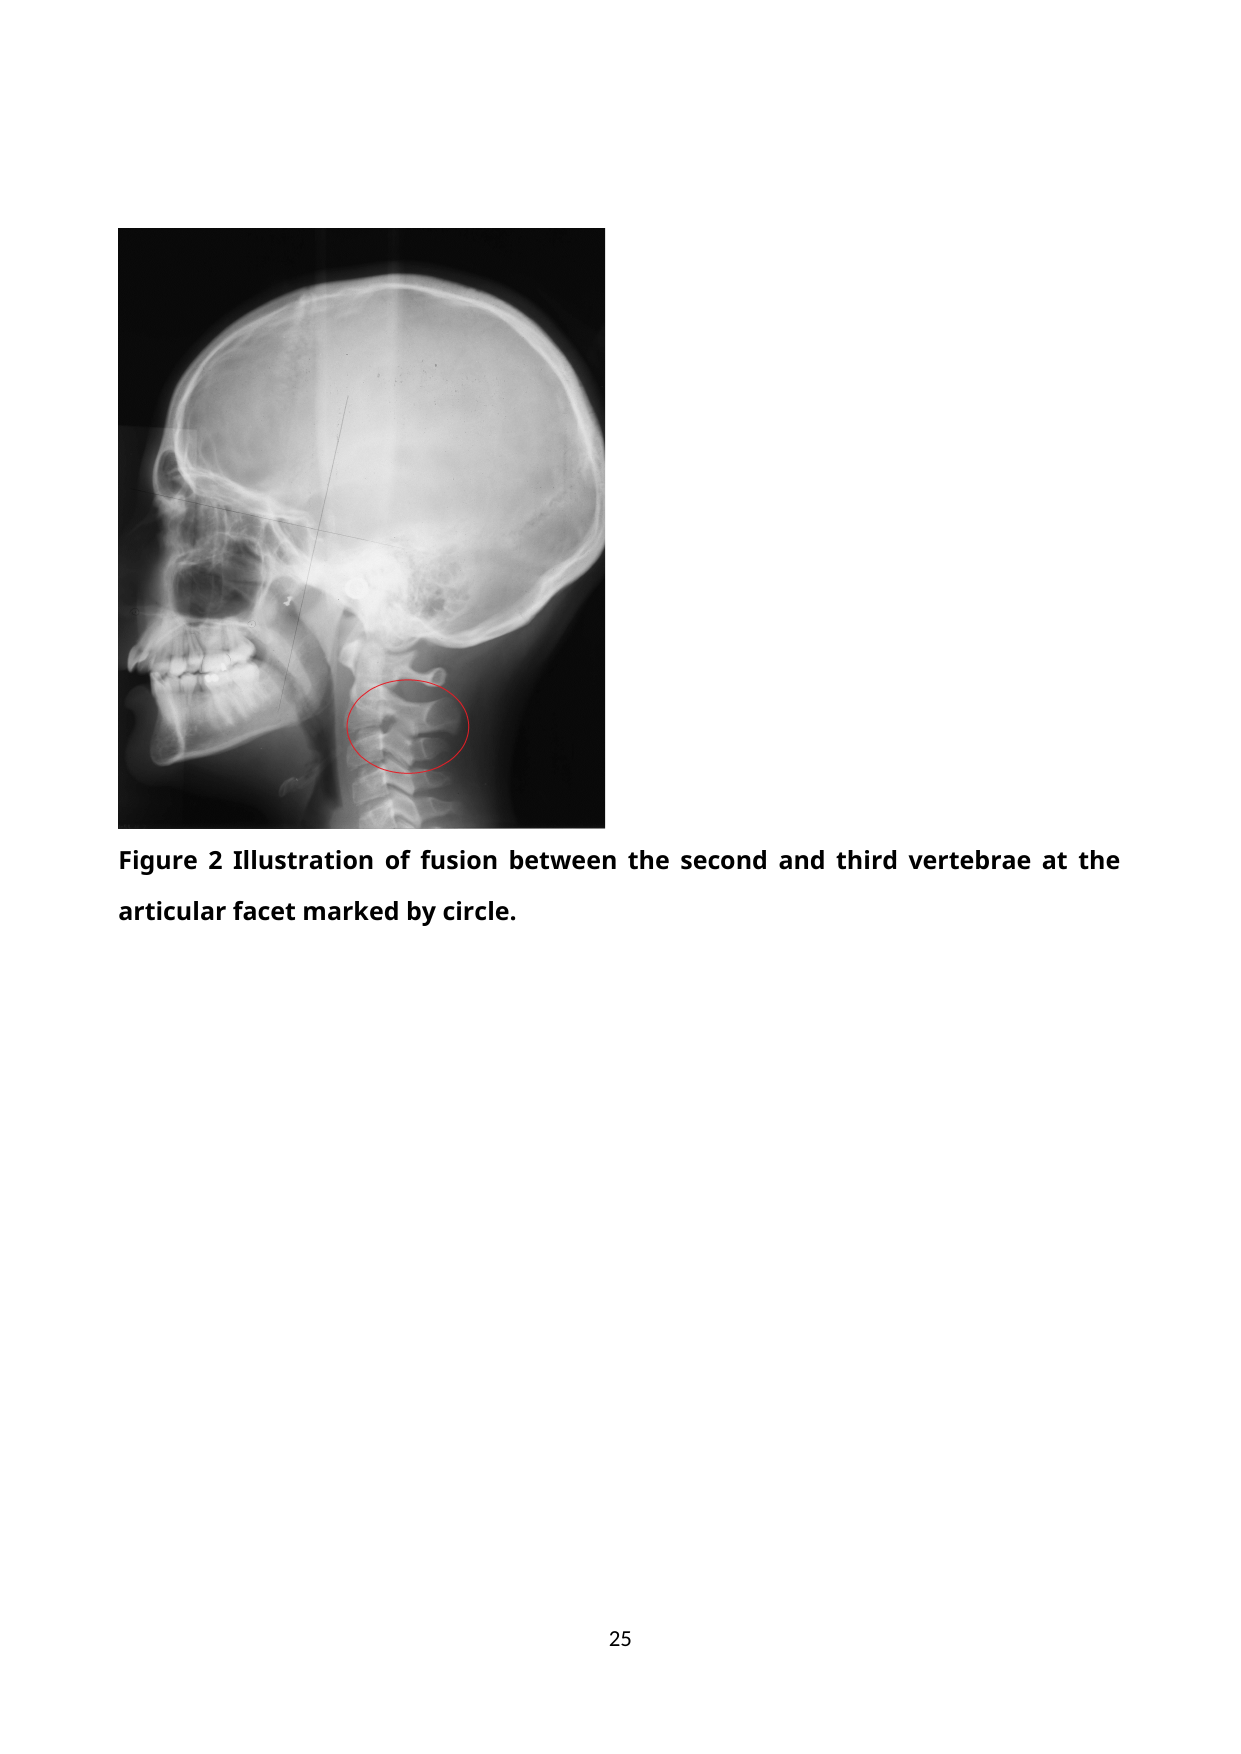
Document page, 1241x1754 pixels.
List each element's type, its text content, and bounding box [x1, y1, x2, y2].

picture [118, 228, 606, 829]
text Figure 2 Illustration of fusion between the second and third vertebrae at the articular facet marked by circle. [118, 842, 1122, 927]
